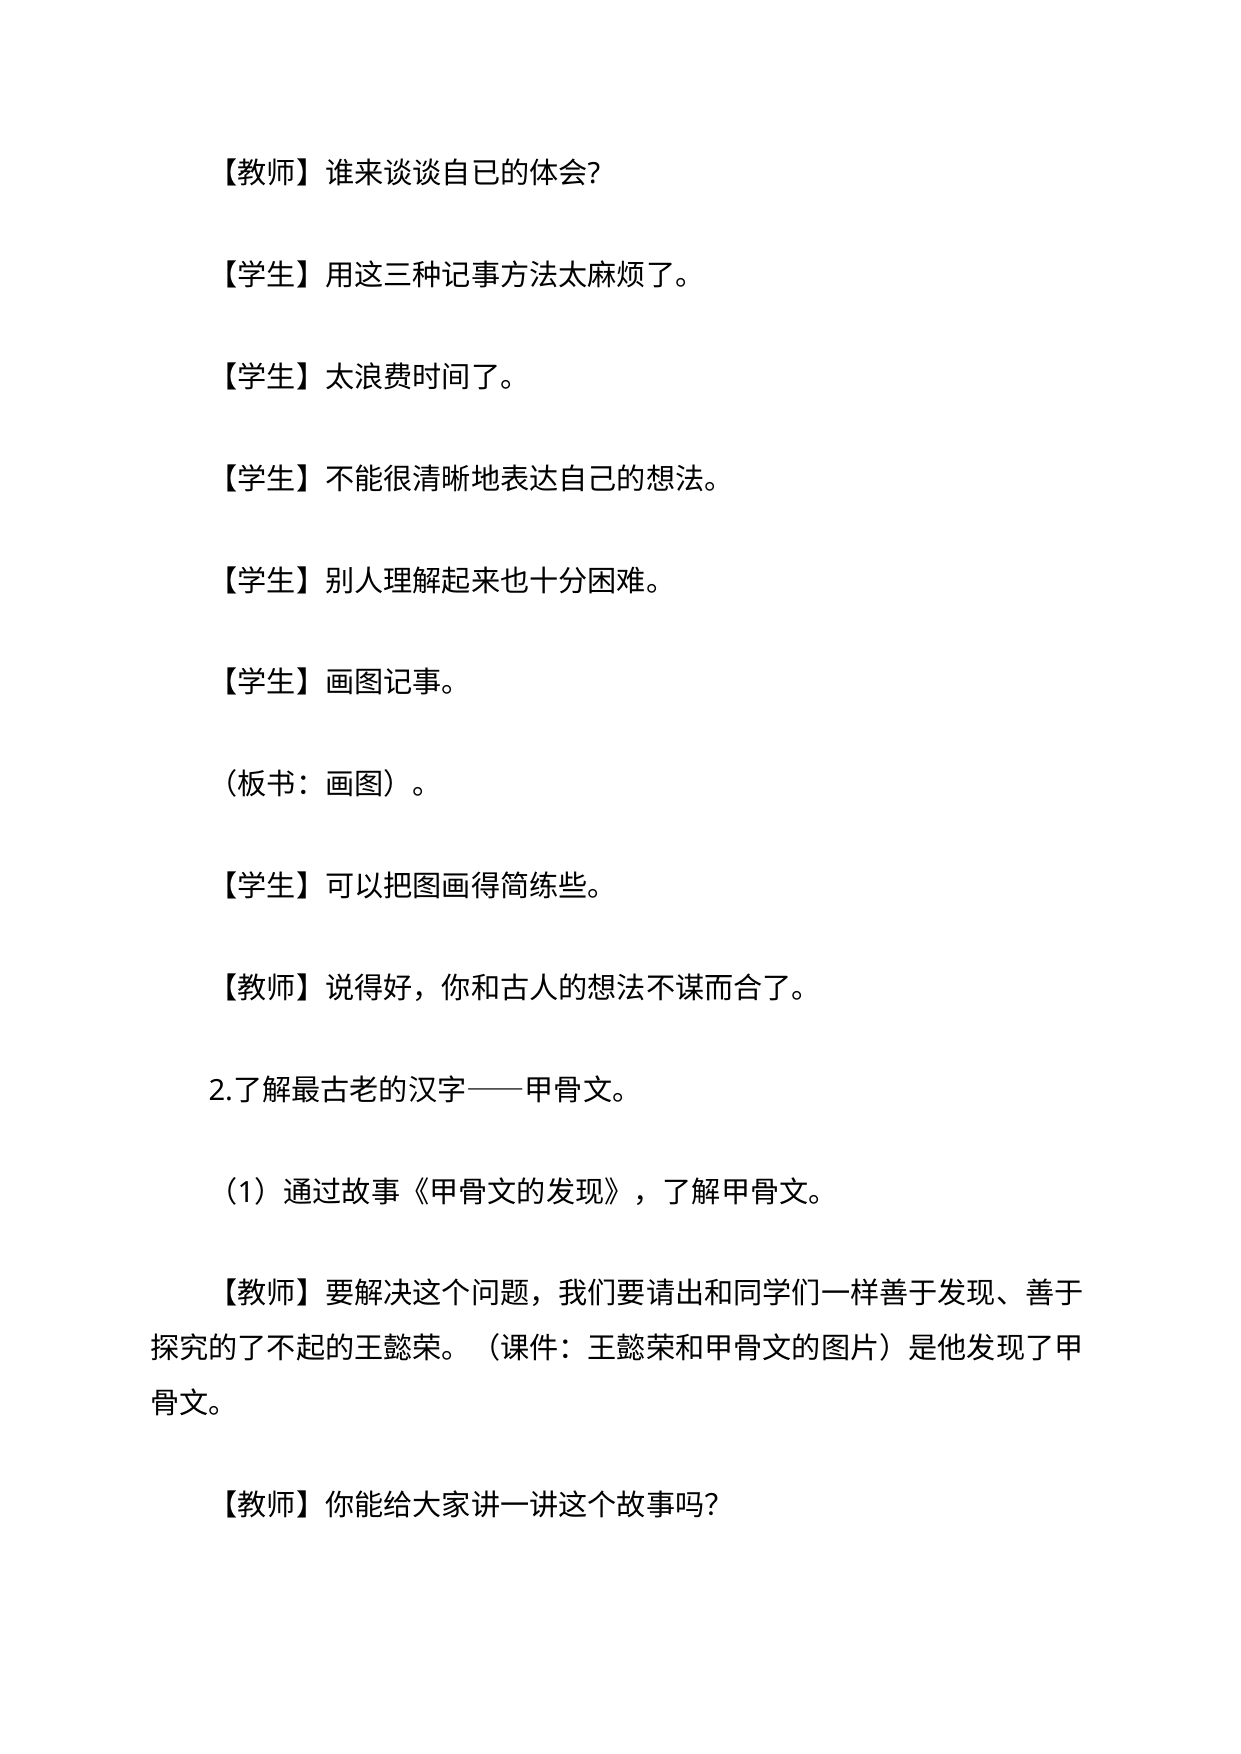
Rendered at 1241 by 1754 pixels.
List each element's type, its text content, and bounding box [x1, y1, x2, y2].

text （板书：画图）。 [150, 761, 1090, 803]
text 【学生】可以把图画得简练些。 [150, 863, 1090, 905]
text 【学生】用这三种记事方法太麻烦了。 [150, 252, 1090, 294]
text 【学生】画图记事。 [150, 659, 1090, 701]
text 【教师】谁来谈谈自已的体会? [150, 150, 1090, 192]
text 【学生】太浪费时间了。 [150, 354, 1090, 396]
text 【学生】别人理解起来也十分困难。 [150, 557, 1090, 599]
text 2.了解最古老的汉字――甲骨文。 [150, 1066, 1090, 1108]
text （1）通过故事《甲骨文的发现》，了解甲骨文。 [150, 1168, 1090, 1211]
text 【教师】你能给大家讲一讲这个故事吗？ [150, 1482, 1090, 1524]
text 【教师】要解决这个问题，我们要请出和同学们一样善于发现、善于探究的了不起的王懿荣。（课件：王懿荣和甲骨文的图片）是他发现了甲骨文。 [150, 1270, 1090, 1422]
text 【学生】不能很清晰地表达自己的想法。 [150, 456, 1090, 498]
text 【教师】说得好，你和古人的想法不谋而合了。 [150, 964, 1090, 1007]
